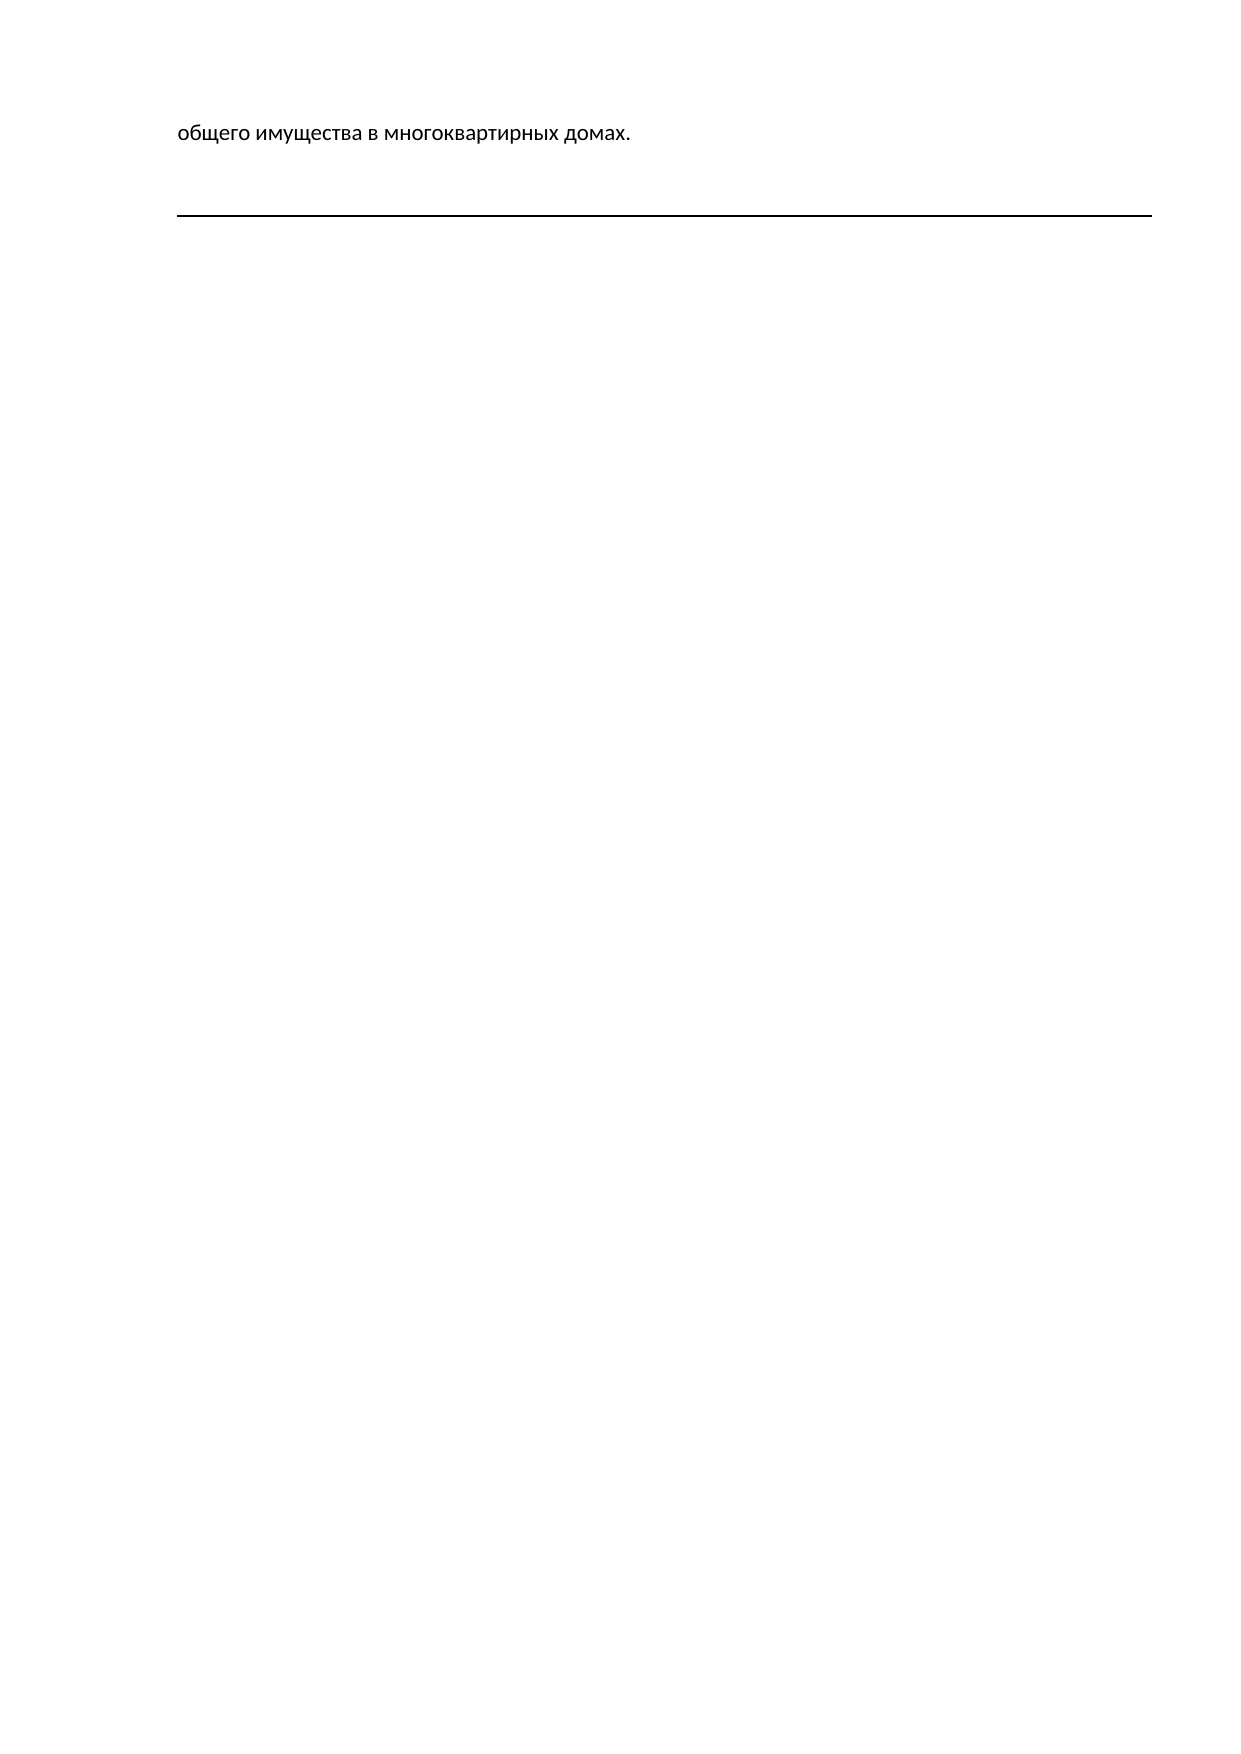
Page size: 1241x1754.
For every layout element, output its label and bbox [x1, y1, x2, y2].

text [177, 118, 1152, 146]
